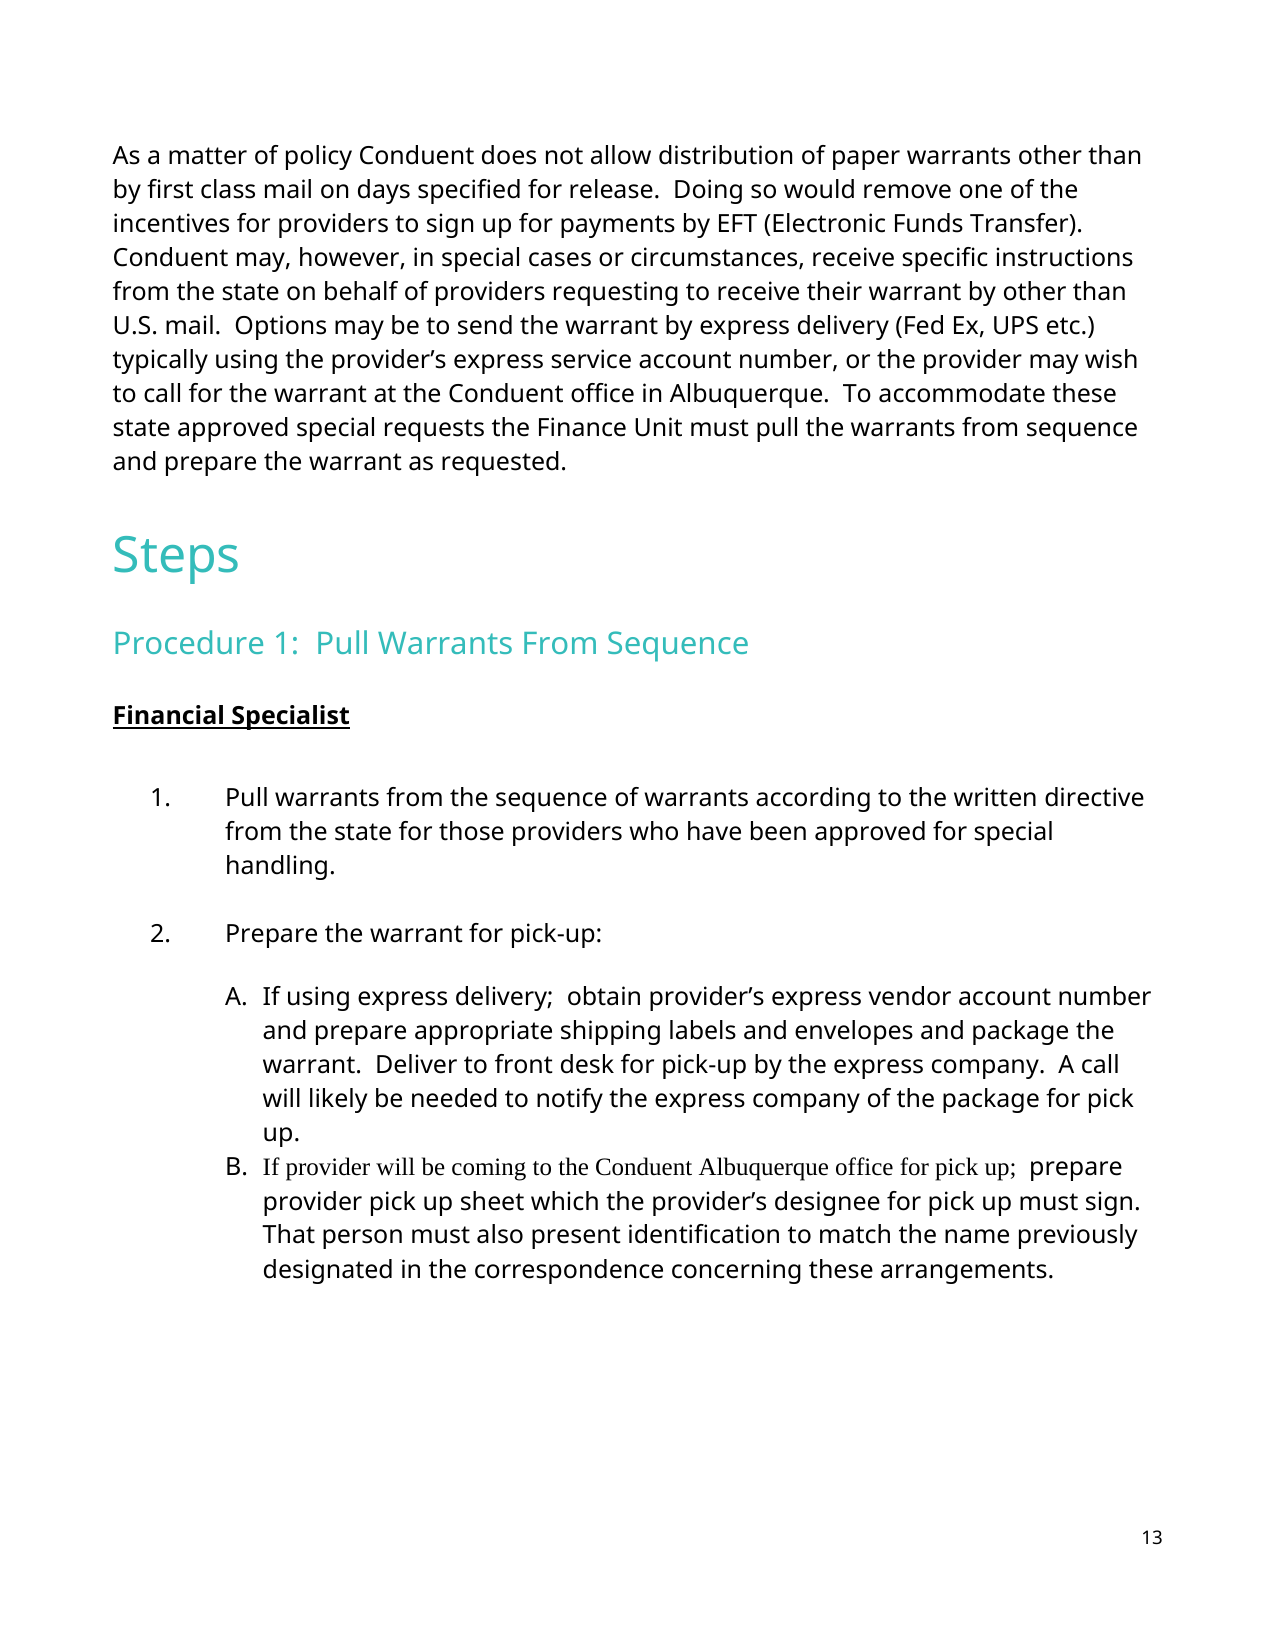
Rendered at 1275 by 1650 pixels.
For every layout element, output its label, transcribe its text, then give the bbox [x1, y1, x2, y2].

list Pull warrants from the sequence of warrants according to the written directive from the state for those providers who have been approved for special handling. [150, 780, 1162, 882]
text As a matter of policy Conduent does not allow distribution of paper warrants other than by first class mail on days specified for release. Doing so would remove one of the incentives for providers to sign up for payments by EFT (Electronic Funds Transfer). Conduent may, however, in special cases or circumstances, receive specific instructions from the state on behalf of providers requesting to receive their warrant by other than U.S. mail. Options may be to send the warrant by express delivery (Fed Ex, UPS etc.) typically using the provider’s express service account number, or the provider may wish to call for the warrant at the Conduent office in Albuquerque. To accommodate these state approved special requests the Finance Unit must pull the warrants from sequence and prepare the warrant as requested. [112, 137, 1162, 478]
list Prepare the warrant for pick-up: [150, 916, 1162, 950]
text Procedure 1: Pull Warrants From Sequence [112, 621, 1162, 664]
text Financial Specialist [112, 698, 1162, 732]
text Steps [112, 519, 1162, 587]
list If provider will be coming to the Conduent Albuquerque office for pick up; prepare provider pick up sheet which the provider’s designee for pick up must sign. That person must also present identification to match the name previously designated in the correspondence concerning these arrangements. [225, 1149, 1162, 1285]
list If using express delivery; obtain provider’s express vendor account number and prepare appropriate shipping labels and envelopes and package the warrant. Deliver to front desk for pick-up by the express company. A call will likely be needed to notify the express company of the package for pick up. [225, 979, 1162, 1149]
